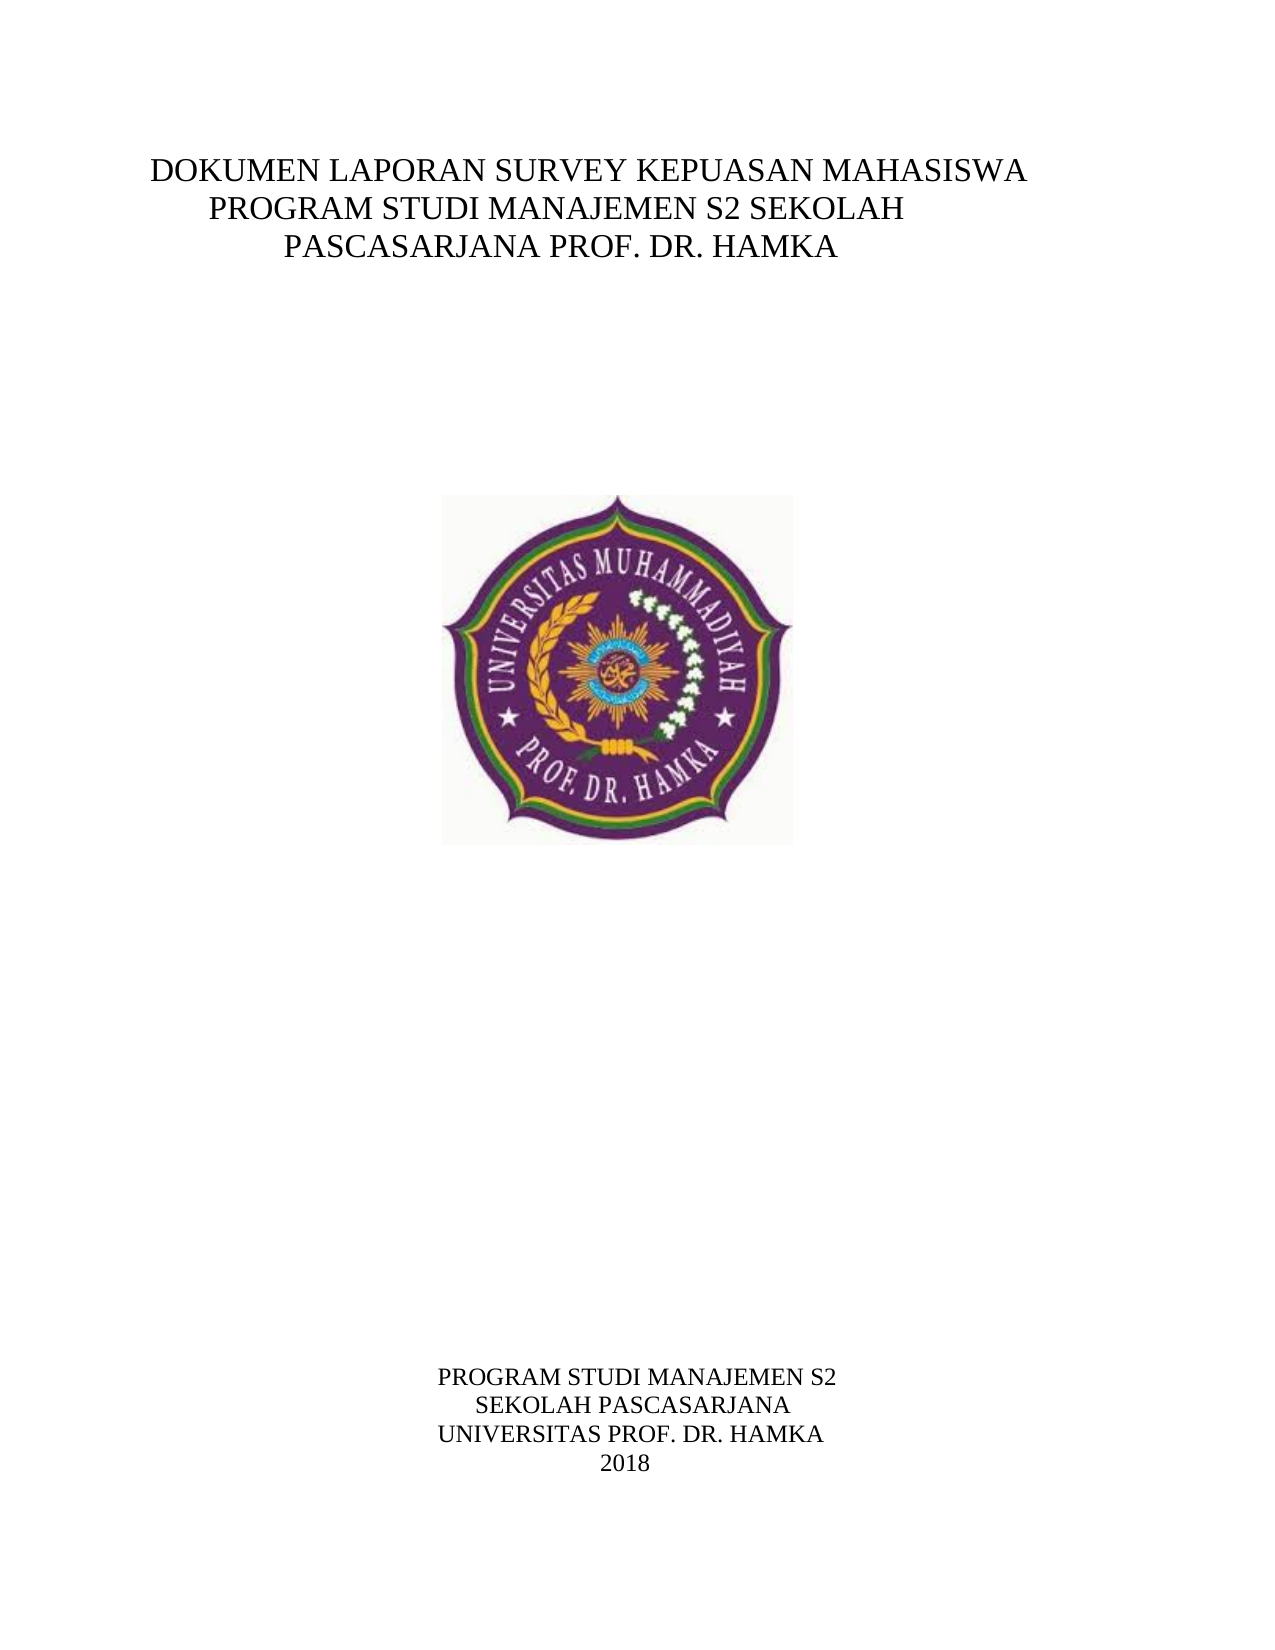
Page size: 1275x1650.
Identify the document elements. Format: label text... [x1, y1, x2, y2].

text PROGRAM STUDI MANAJEMEN S2 [150, 1362, 1125, 1391]
picture [441, 495, 794, 845]
text PROGRAM STUDI MANAJEMEN S2 SEKOLAH [150, 188, 1125, 227]
text DOKUMEN LAPORAN SURVEY KEPUASAN MAHASISWA [150, 150, 1125, 188]
text UNIVERSITAS PROF. DR. HAMKA [150, 1419, 1125, 1448]
text SEKOLAH PASCASARJANA [150, 1391, 1125, 1419]
text PASCASARJANA PROF. DR. HAMKA [150, 227, 1125, 265]
text 2018 [150, 1448, 1125, 1477]
